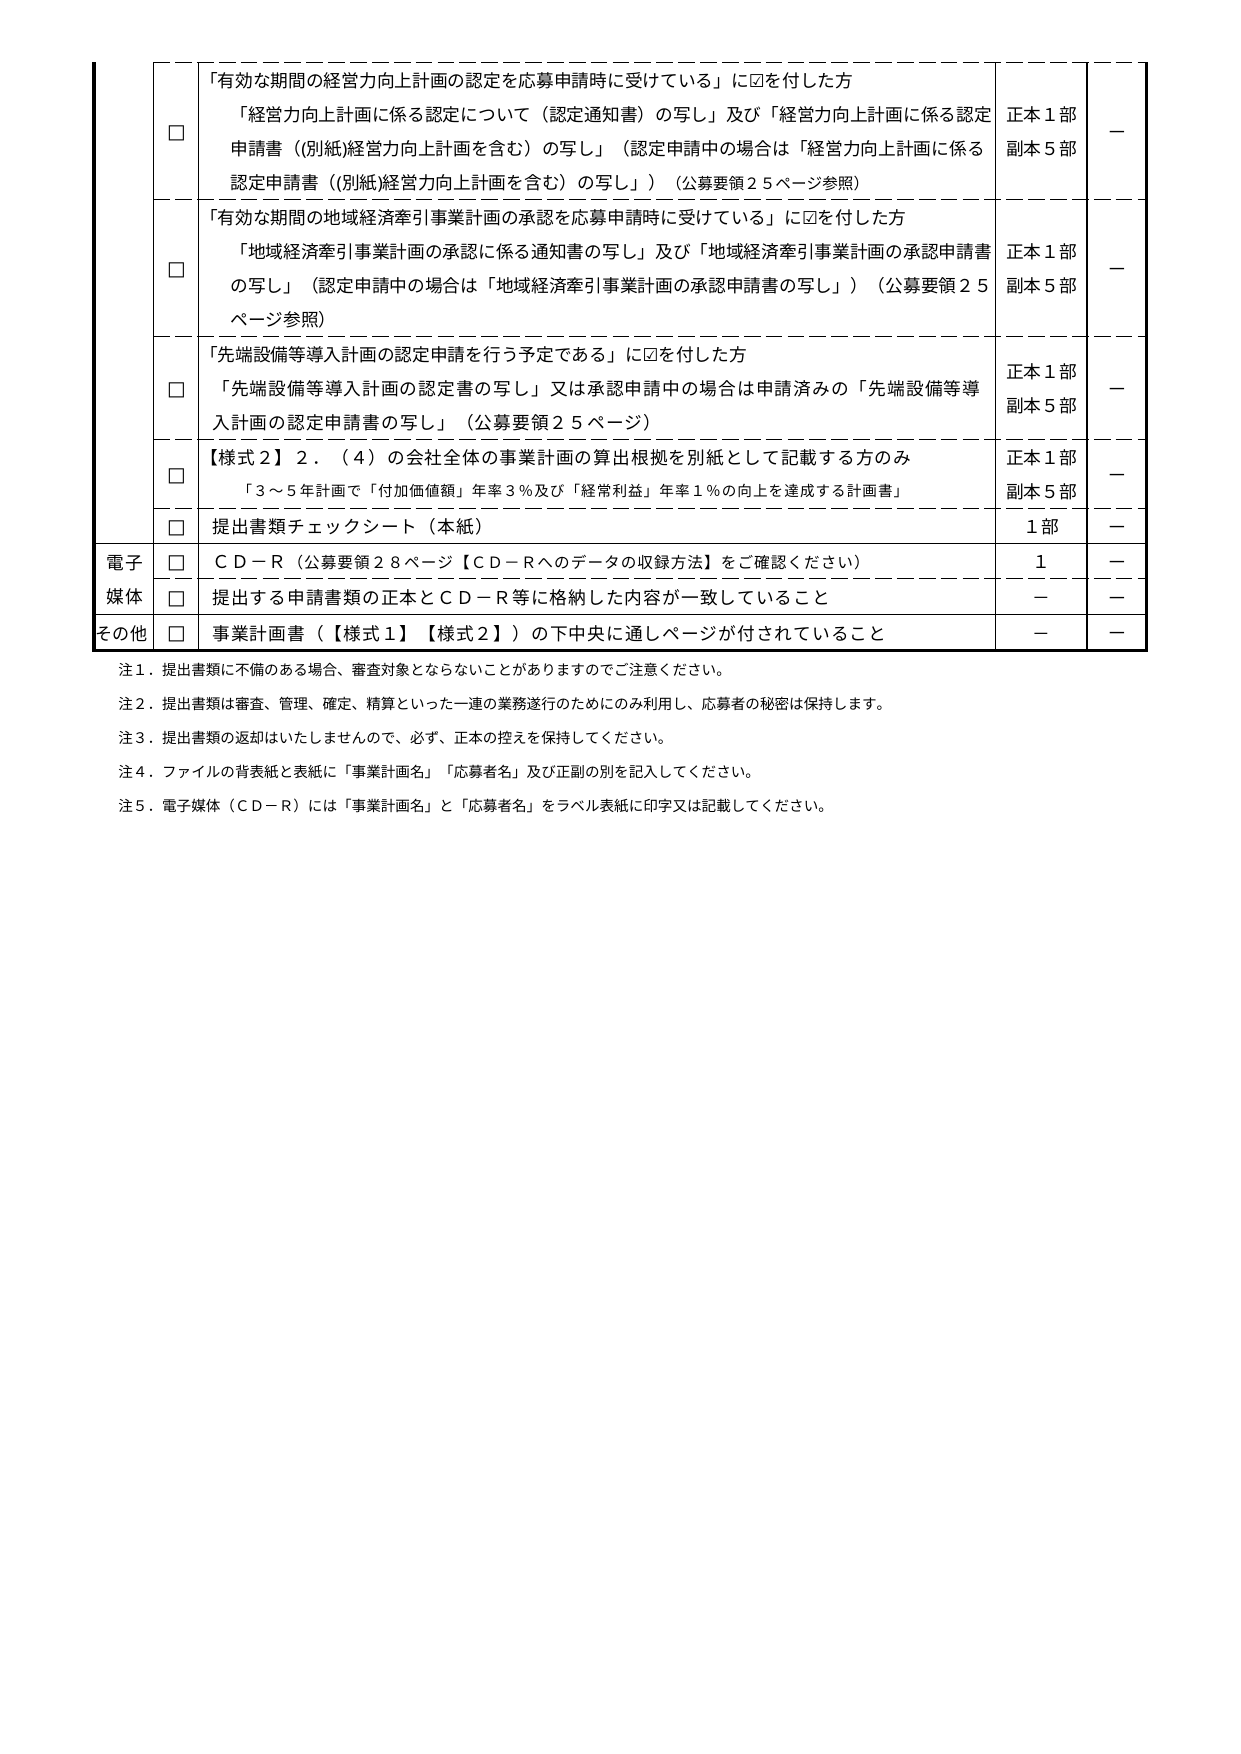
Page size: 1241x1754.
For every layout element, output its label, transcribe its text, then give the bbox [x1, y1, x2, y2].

table_cell １部 [996, 508, 1086, 543]
text 注３．提出書類の返却はいたしませんので、必ず、正本の控えを保持してください。 [118, 720, 1122, 754]
table_cell □ [154, 439, 198, 508]
table_cell １ [996, 544, 1086, 578]
table_cell ＣＤ－Ｒ（公募要領２８ページ【ＣＤ－Ｒへのデータの収録方法】をご確認ください） [199, 544, 995, 578]
table_cell － [996, 578, 1086, 614]
table_cell － [1088, 508, 1145, 543]
table_cell 正本１部 副本５部 [996, 336, 1086, 439]
table_cell 正本１部 副本５部 [996, 62, 1086, 199]
table_cell 提出書類チェックシート（本紙） [199, 508, 995, 543]
table_cell 正本１部 副本５部 [996, 439, 1086, 508]
table_cell 提出する申請書類の正本とＣＤ－Ｒ等に格納した内容が一致していること [199, 578, 995, 614]
table_cell － [1088, 544, 1145, 578]
table_cell 電子 媒体 [96, 544, 153, 614]
text 注４．ファイルの背表紙と表紙に「事業計画名」「応募者名」及び正副の別を記入してください。 [118, 754, 1122, 788]
table_cell － [1088, 62, 1145, 199]
table_cell 「有効な期間の経営力向上計画の認定を応募申請時に受けている」に☑を付した方 「経営力向上計画に係る認定について（認定通知書）の写し」及び「経営力向上計画に係る認定申請書（(別紙)経営力向上計画を含む）の写し」（認定申請中の場合は「経営力向上計画に係る認定申請書（(別紙)経営力向上計画を含む）の写し」）（公募要領２５ページ参照） [199, 62, 995, 199]
table_cell □ [154, 578, 198, 614]
text 注１．提出書類に不備のある場合、審査対象とならないことがありますのでご注意ください。 [118, 652, 1122, 686]
table_cell 【様式２】２．（４）の会社全体の事業計画の算出根拠を別紙として記載する方のみ 「３～５年計画で「付加価値額」年率３％及び「経常利益」年率１％の向上を達成する計画書」 [199, 439, 995, 508]
table_cell 正本１部 副本５部 [996, 199, 1086, 336]
table_cell □ [154, 336, 198, 439]
text 注２．提出書類は審査、管理、確定、精算といった一連の業務遂行のためにのみ利用し、応募者の秘密は保持します。 [118, 686, 1122, 720]
text 注５．電子媒体（ＣＤ－Ｒ）には「事業計画名」と「応募者名」をラベル表紙に印字又は記載してください。 [118, 788, 1122, 822]
table_cell － [996, 615, 1086, 649]
table_cell □ [154, 199, 198, 336]
table_cell □ [154, 615, 198, 649]
table_cell － [1088, 439, 1145, 508]
table_cell － [1088, 199, 1145, 336]
table_cell 「先端設備等導入計画の認定申請を行う予定である」に☑を付した方 「先端設備等導入計画の認定書の写し」又は承認申請中の場合は申請済みの「先端設備等導入計画の認定申請書の写し」（公募要領２５ページ） [199, 336, 995, 439]
table_cell □ [154, 62, 198, 199]
table_cell 事業計画書（【様式１】【様式２】）の下中央に通しページが付されていること [199, 615, 995, 649]
table_cell □ [154, 508, 198, 543]
table_cell － [1088, 336, 1145, 439]
table_cell － [1088, 578, 1145, 614]
table_cell その他 [96, 615, 153, 649]
table_cell □ [154, 544, 198, 578]
table_cell － [1088, 615, 1145, 649]
table_cell 「有効な期間の地域経済牽引事業計画の承認を応募申請時に受けている」に☑を付した方 「地域経済牽引事業計画の承認に係る通知書の写し」及び「地域経済牽引事業計画の承認申請書の写し」（認定申請中の場合は「地域経済牽引事業計画の承認申請書の写し」）（公募要領２５ページ参照） [199, 199, 995, 336]
